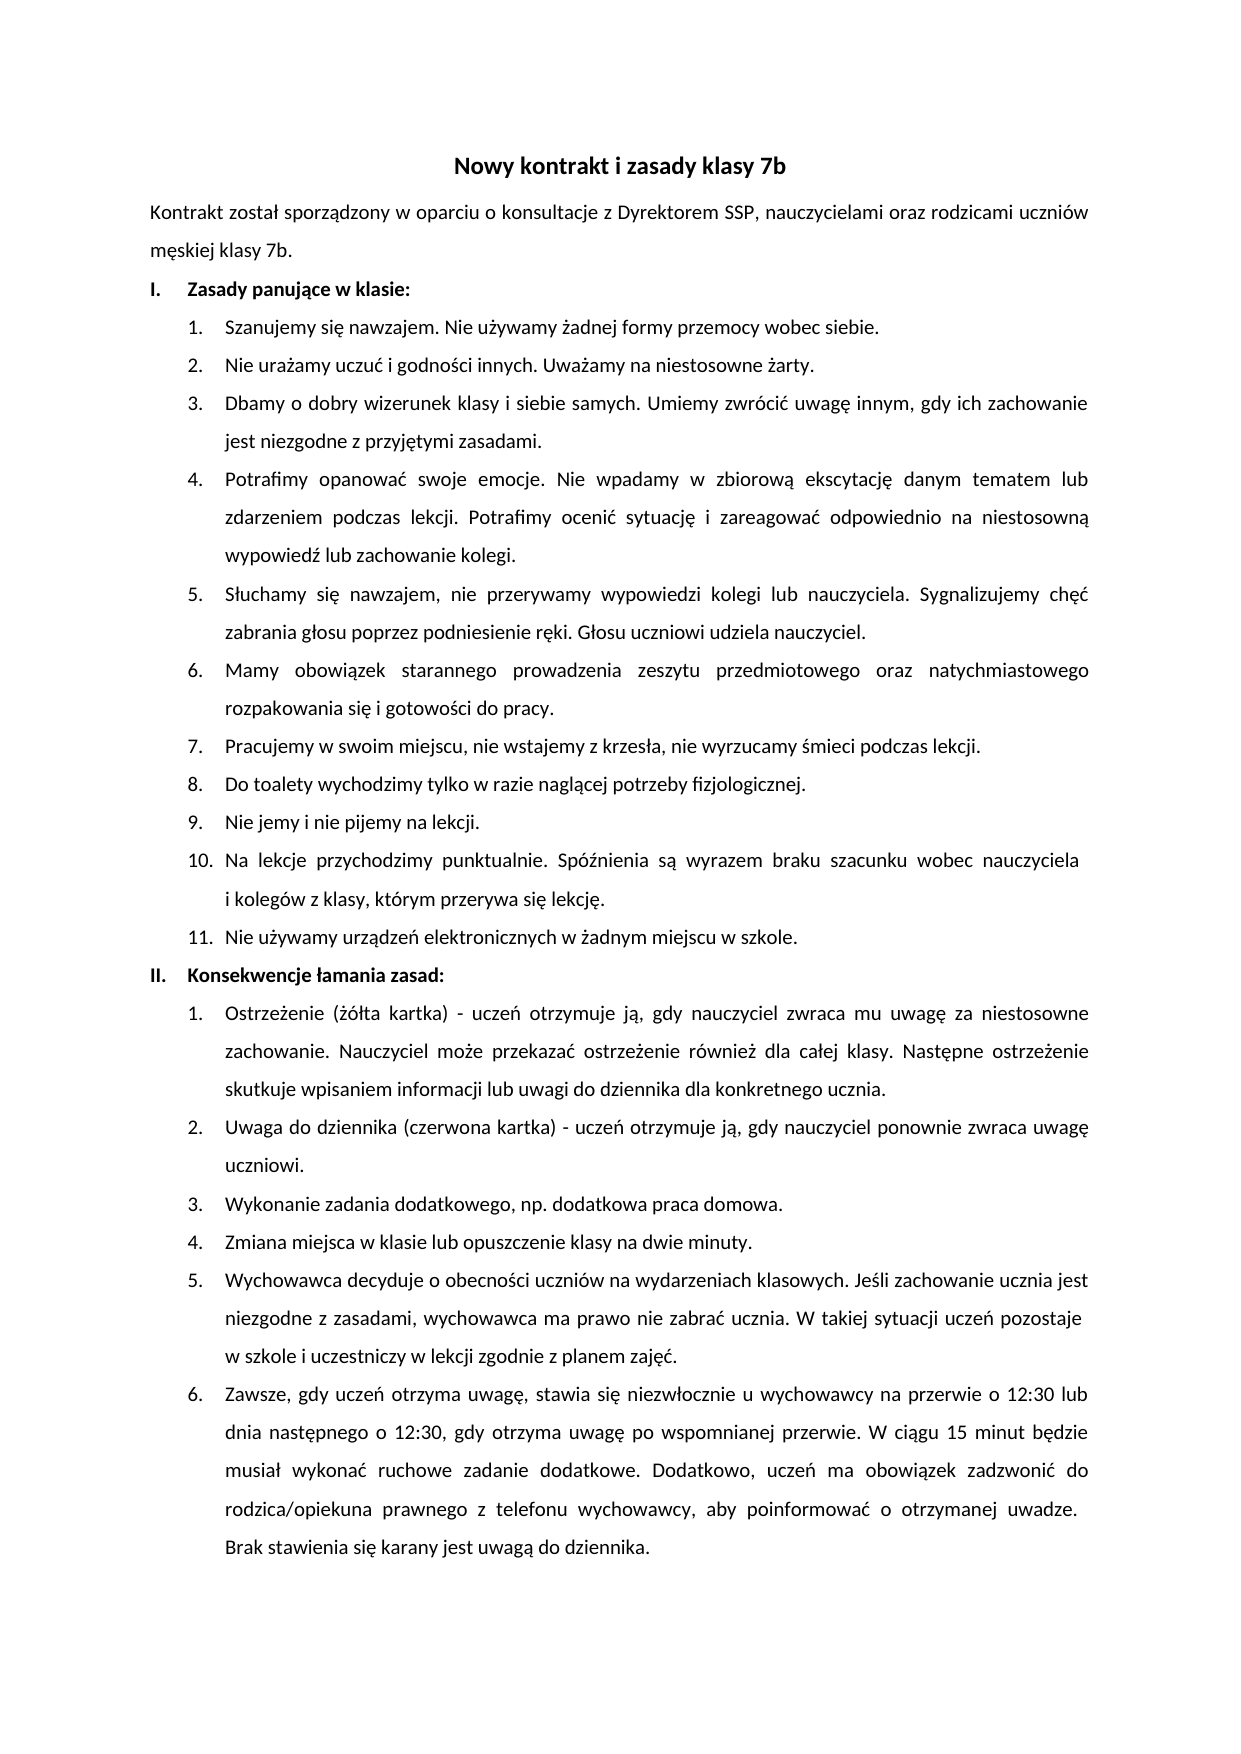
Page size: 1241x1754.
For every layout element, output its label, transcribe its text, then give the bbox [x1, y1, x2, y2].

list Szanujemy się nawzajem. Nie używamy żadnej formy przemocy wobec siebie. [187, 314, 1090, 339]
list Dbamy o dobry wizerunek klasy i siebie samych. Umiemy zwrócić uwagę innym, gdy ich zachowanie jest niezgodne z przyjętymi zasadami. [187, 390, 1090, 454]
list Nie urażamy uczuć i godności innych. Uważamy na niestosowne żarty. [187, 352, 1090, 377]
list Konsekwencje łamania zasad: [150, 962, 1090, 987]
text Kontrakt został sporządzony w oparciu o konsultacje z Dyrektorem SSP, nauczycielami oraz rodzicami uczniów męskiej klasy 7b. [150, 199, 1090, 263]
list Pracujemy w swoim miejscu, nie wstajemy z krzesła, nie wyrzucamy śmieci podczas lekcji. [187, 733, 1090, 759]
list Nie używamy urządzeń elektronicznych w żadnym miejscu w szkole. [187, 924, 1090, 949]
list Wychowawca decyduje o obecności uczniów na wydarzeniach klasowych. Jeśli zachowanie ucznia jest niezgodne z zasadami, wychowawca ma prawo nie zabrać ucznia. W takiej sytuacji uczeń pozostaje w szkole i uczestniczy w lekcji zgodnie z planem zajęć. [187, 1267, 1090, 1369]
text Nowy kontrakt i zasady klasy 7b [150, 150, 1090, 181]
list Mamy obowiązek starannego prowadzenia zeszytu przedmiotowego oraz natychmiastowego rozpakowania się i gotowości do pracy. [187, 657, 1090, 721]
list Ostrzeżenie (żółta kartka) - uczeń otrzymuje ją, gdy nauczyciel zwraca mu uwagę za niestosowne zachowanie. Nauczyciel może przekazać ostrzeżenie również dla całej klasy. Następne ostrzeżenie skutkuje wpisaniem informacji lub uwagi do dziennika dla konkretnego ucznia. [187, 1000, 1090, 1102]
list Nie jemy i nie pijemy na lekcji. [187, 809, 1090, 835]
list Zasady panujące w klasie: [150, 276, 1090, 301]
list Potrafimy opanować swoje emocje. Nie wpadamy w zbiorową ekscytację danym tematem lub zdarzeniem podczas lekcji. Potrafimy ocenić sytuację i zareagować odpowiednio na niestosowną wypowiedź lub zachowanie kolegi. [187, 466, 1090, 568]
list Słuchamy się nawzajem, nie przerywamy wypowiedzi kolegi lub nauczyciela. Sygnalizujemy chęć zabrania głosu poprzez podniesienie ręki. Głosu uczniowi udziela nauczyciel. [187, 581, 1090, 644]
list Zawsze, gdy uczeń otrzyma uwagę, stawia się niezwłocznie u wychowawcy na przerwie o 12:30 lub dnia następnego o 12:30, gdy otrzyma uwagę po wspomnianej przerwie. W ciągu 15 minut będzie musiał wykonać ruchowe zadanie dodatkowe. Dodatkowo, uczeń ma obowiązek zadzwonić do rodzica/opiekuna prawnego z telefonu wychowawcy, aby poinformować o otrzymanej uwadze. Brak stawienia się karany jest uwagą do dziennika. [187, 1381, 1090, 1559]
list Wykonanie zadania dodatkowego, np. dodatkowa praca domowa. [187, 1191, 1090, 1216]
list Zmiana miejsca w klasie lub opuszczenie klasy na dwie minuty. [187, 1229, 1090, 1254]
list Uwaga do dziennika (czerwona kartka) - uczeń otrzymuje ją, gdy nauczyciel ponownie zwraca uwagę uczniowi. [187, 1114, 1090, 1178]
list Na lekcje przychodzimy punktualnie. Spóźnienia są wyrazem braku szacunku wobec nauczyciela i kolegów z klasy, którym przerywa się lekcję. [187, 848, 1090, 911]
list Do toalety wychodzimy tylko w razie naglącej potrzeby fizjologicznej. [187, 771, 1090, 797]
